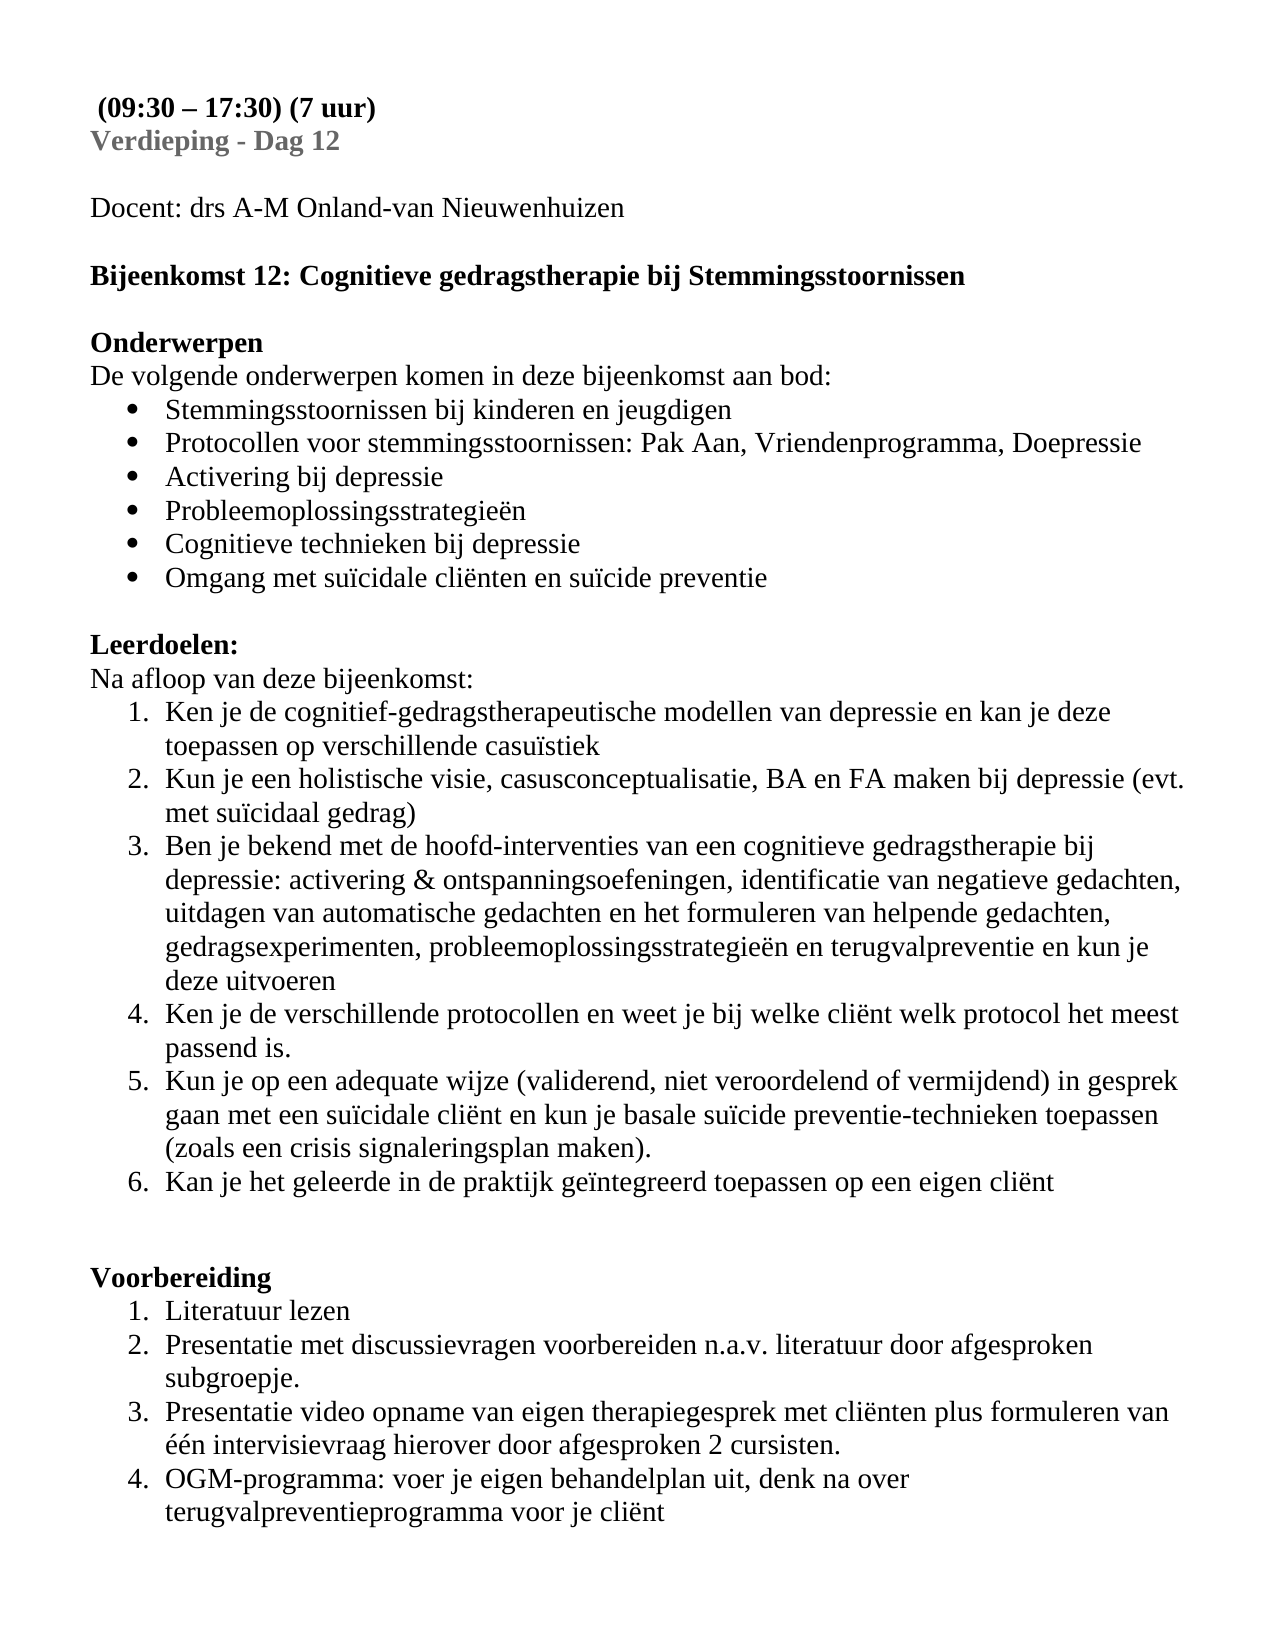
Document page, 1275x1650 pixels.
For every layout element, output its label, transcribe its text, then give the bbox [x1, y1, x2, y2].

list Activering bij depressie [127, 459, 1185, 493]
list Cognitieve technieken bij depressie [127, 526, 1185, 560]
list Kun je op een adequate wijze (validerend, niet veroordelend of vermijdend) in gesprek gaan met een suïcidale cliënt en kun je basale suïcide preventie-technieken toepassen (zoals een crisis signaleringsplan maken). [127, 1063, 1185, 1164]
list Ken je de cognitief-gedragstherapeutische modellen van depressie en kan je deze toepassen op verschillende casuïstiek [127, 694, 1185, 761]
text Docent: drs A-M Onland-van Nieuwenhuizen [90, 191, 1185, 224]
text Bijeenkomst 12: Cognitieve gedragstherapie bij Stemmingsstoornissen Onderwerpen De volgende onderwerpen komen in deze bijeenkomst aan bod: [90, 258, 1185, 392]
list Probleemoplossingsstrategieën [127, 493, 1185, 526]
list Omgang met suïcidale cliënten en suïcide preventie [127, 560, 1185, 594]
list Ken je de verschillende protocollen en weet je bij welke cliënt welk protocol het meest passend is. [127, 996, 1185, 1063]
list Kun je een holistische visie, casusconceptualisatie, BA en FA maken bij depressie (evt. met suïcidaal gedrag) [127, 761, 1185, 828]
list OGM-programma: voer je eigen behandelplan uit, denk na over terugvalpreventieprogramma voor je cliënt [127, 1461, 1185, 1528]
text Voorbereiding [90, 1260, 1185, 1293]
list Kan je het geleerde in de praktijk geïntegreerd toepassen op een eigen cliënt [127, 1164, 1185, 1197]
text Leerdoelen: Na afloop van deze bijeenkomst: [90, 594, 1185, 694]
list Protocollen voor stemmingsstoornissen: Pak Aan, Vriendenprogramma, Doepressie [127, 426, 1185, 459]
list Presentatie video opname van eigen therapiegesprek met cliënten plus formuleren van één intervisievraag hierover door afgesproken 2 cursisten. [127, 1394, 1185, 1461]
list Ben je bekend met de hoofd-interventies van een cognitieve gedragstherapie bij depressie: activering & ontspanningsoefeningen, identificatie van negatieve gedachten, uitdagen van automatische gedachten en het formuleren van helpende gedachten, gedragsexperimenten, probleemoplossingsstrategieën en terugvalpreventie en kun je deze uitvoeren [127, 828, 1185, 996]
list Literatuur lezen [127, 1293, 1185, 1327]
text (09:30 – 17:30) (7 uur) Verdieping - Dag 12 [90, 90, 1185, 157]
list Presentatie met discussievragen voorbereiden n.a.v. literatuur door afgesproken subgroepje. [127, 1327, 1185, 1394]
list Stemmingsstoornissen bij kinderen en jeugdigen [127, 392, 1185, 426]
